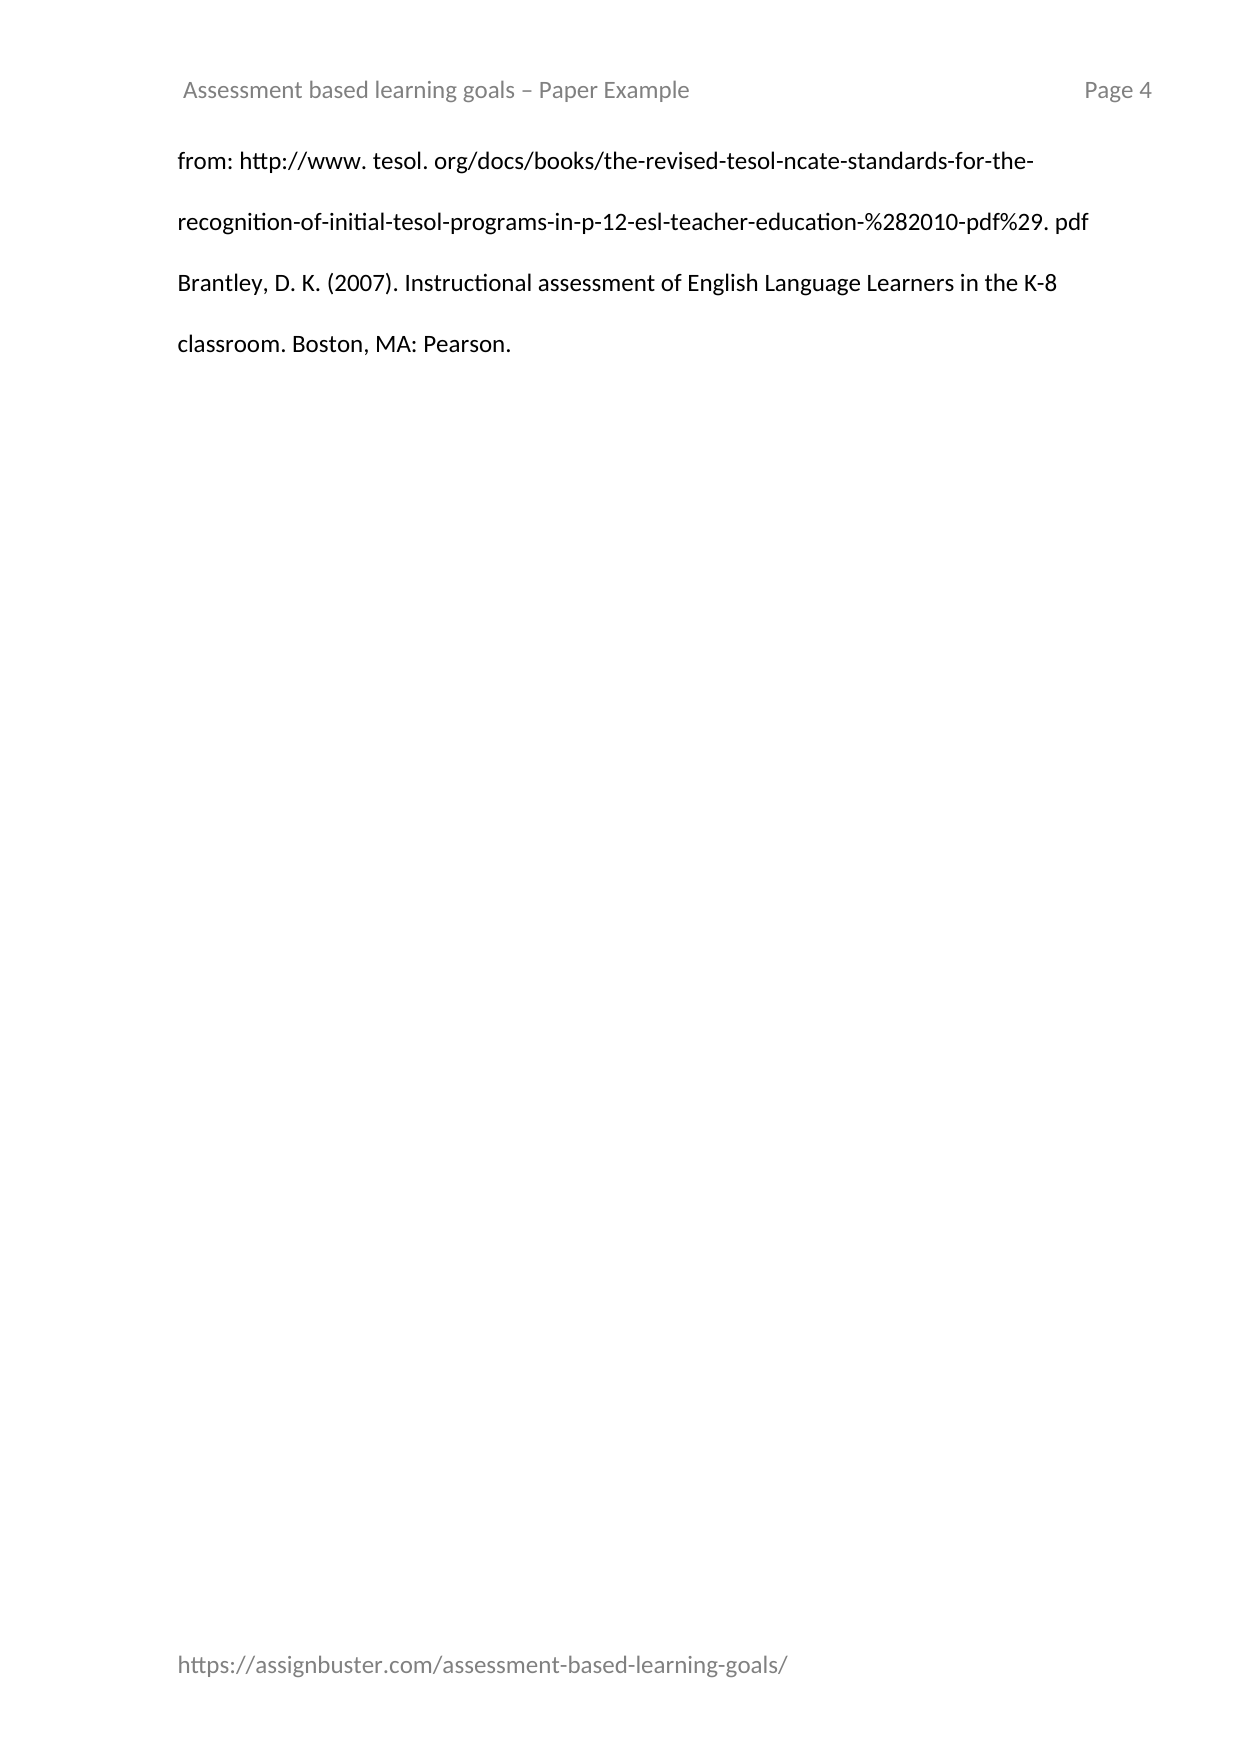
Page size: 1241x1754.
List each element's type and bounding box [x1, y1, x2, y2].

text [177, 145, 1152, 359]
